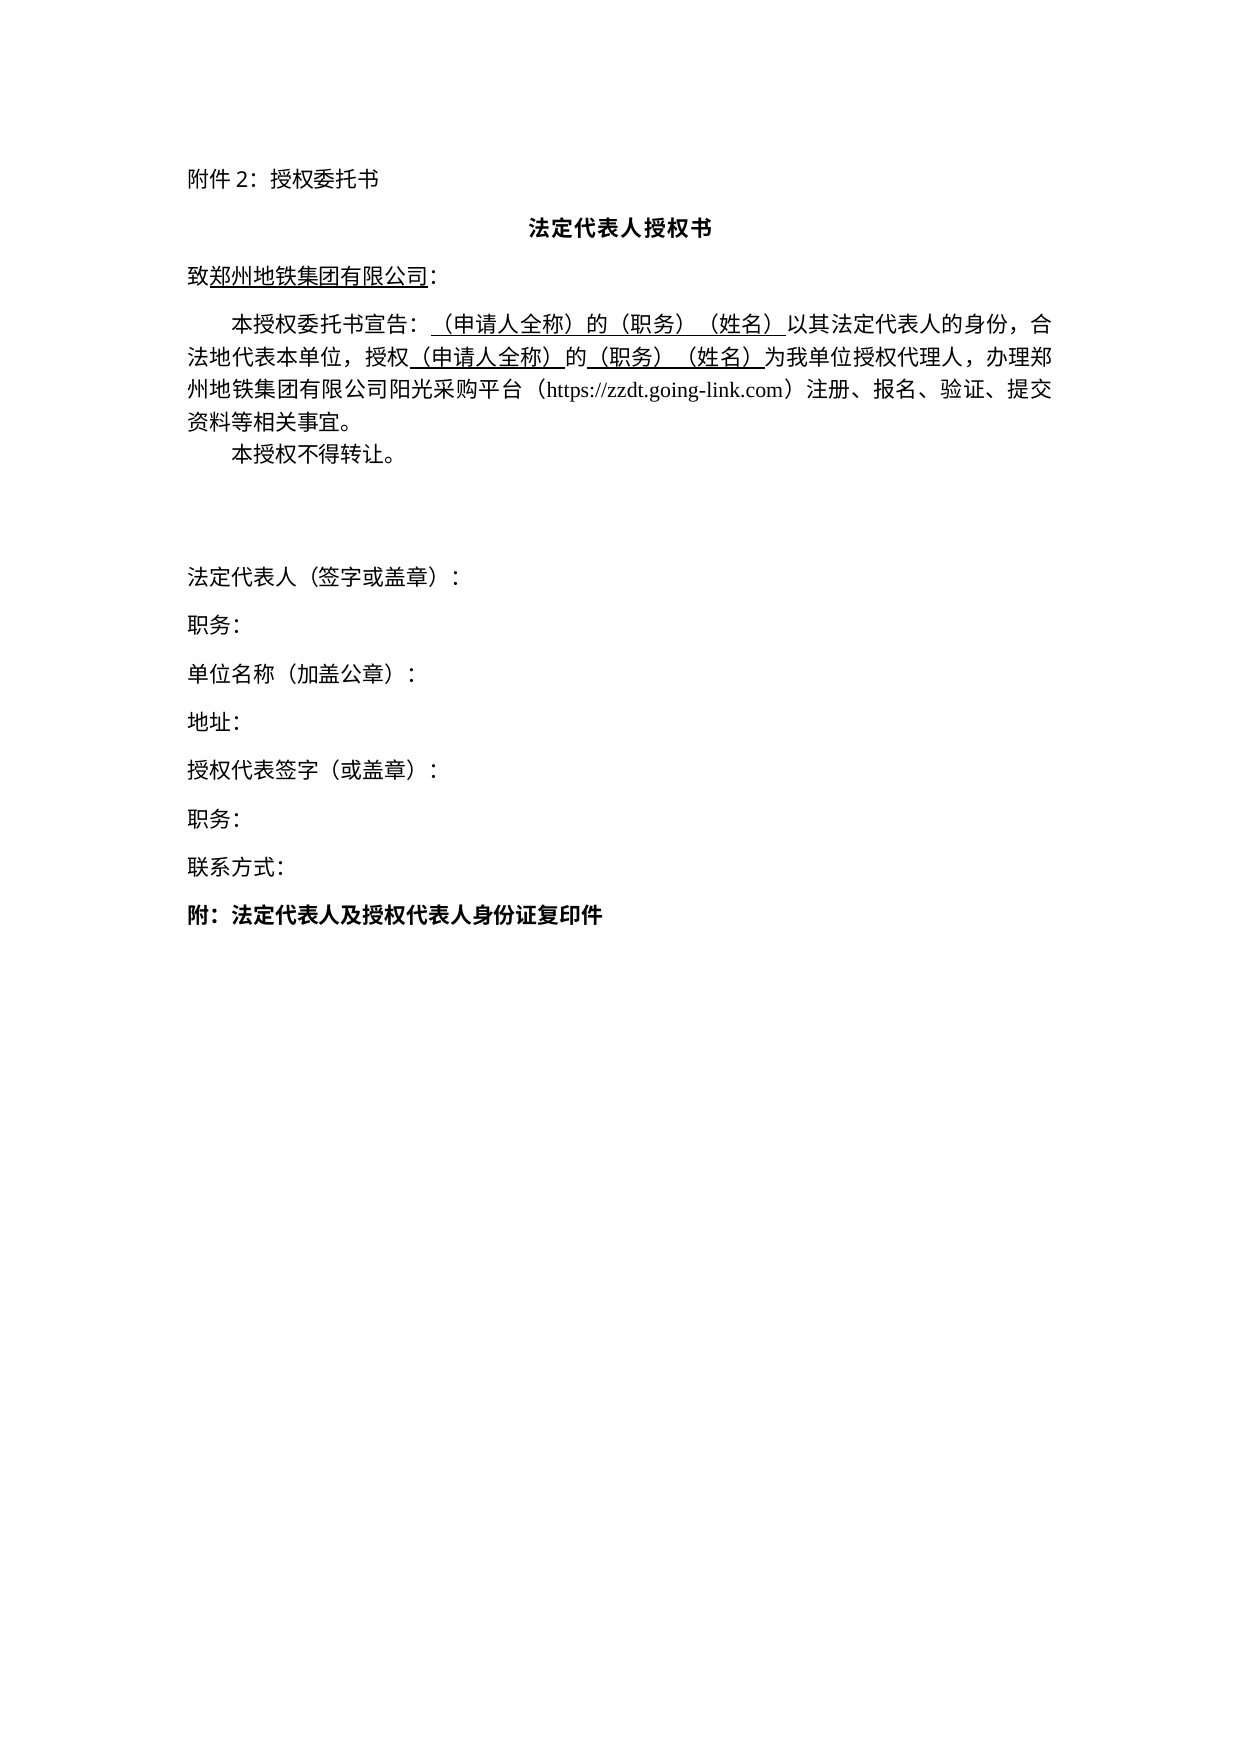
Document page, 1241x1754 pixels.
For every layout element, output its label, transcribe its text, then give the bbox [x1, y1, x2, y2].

text 职务： [187, 801, 1053, 834]
text 附件2：授权委托书 [187, 162, 1040, 194]
text 本授权不得转让。 [187, 437, 1053, 469]
text 本授权委托书宣告：（申请人全称）的（职务）（姓名）以其法定代表人的身份，合法地代表本单位，授权（申请人全称）的（职务）（姓名）为我单位授权代理人，办理郑州地铁集团有限公司阳光采购平台（https://zzdt.going-link.com）注册、报名、验证、提交资料等相关事宜。 [187, 307, 1053, 437]
text 附：法定代表人及授权代表人身份证复印件 [187, 898, 1053, 931]
text 地址： [187, 705, 1053, 737]
text 法定代表人授权书 [187, 210, 1053, 243]
text 法定代表人（签字或盖章）： [187, 560, 1053, 592]
text 职务： [187, 608, 1053, 641]
text 致郑州地铁集团有限公司： [187, 259, 1053, 291]
text 联系方式： [187, 850, 1053, 882]
text 授权代表签字（或盖章）： [187, 753, 1053, 786]
text 单位名称（加盖公章）： [187, 656, 1053, 689]
